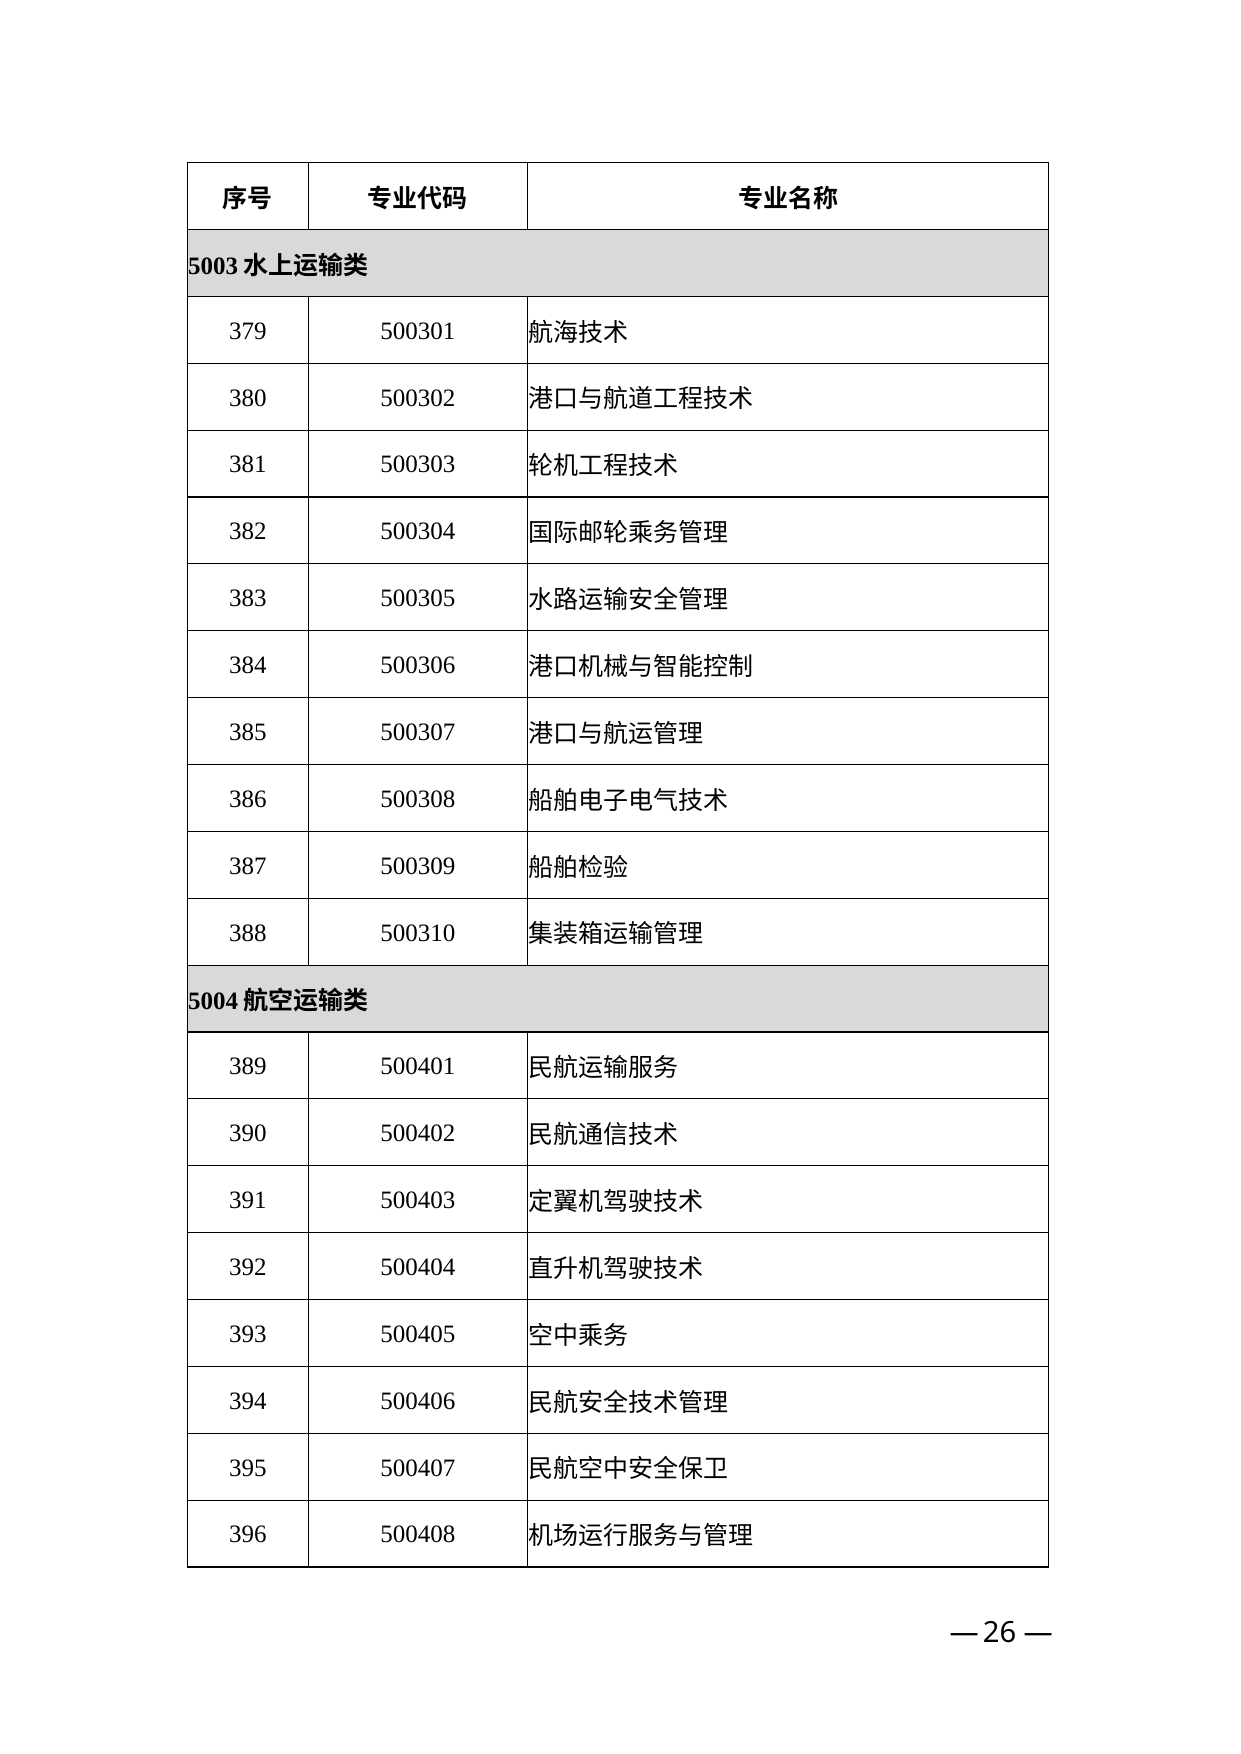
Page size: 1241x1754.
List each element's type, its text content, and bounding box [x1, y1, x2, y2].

table_cell 380 [188, 364, 308, 429]
table_cell 500308 [309, 765, 527, 831]
table_cell 民航通信技术 [528, 1099, 1048, 1165]
table_cell 500304 [309, 498, 527, 563]
table_cell 394 [188, 1367, 308, 1433]
table_cell 港口机械与智能控制 [528, 631, 1048, 697]
table_cell 水路运输安全管理 [528, 564, 1048, 630]
table_cell 383 [188, 564, 308, 630]
table_cell 船舶电子电气技术 [528, 765, 1048, 831]
table_cell 500404 [309, 1233, 527, 1299]
table_cell 396 [188, 1501, 308, 1566]
table_cell 379 [188, 297, 308, 363]
table_cell 轮机工程技术 [528, 431, 1048, 496]
table_cell 港口与航运管理 [528, 698, 1048, 764]
table_cell 定翼机驾驶技术 [528, 1166, 1048, 1232]
table_cell 5003水上运输类 [188, 230, 1048, 296]
table_cell 500307 [309, 698, 527, 764]
table_cell 500303 [309, 431, 527, 496]
table_cell 集装箱运输管理 [528, 899, 1048, 964]
table_cell 387 [188, 832, 308, 898]
table_cell 395 [188, 1434, 308, 1499]
table_cell 500301 [309, 297, 527, 363]
table_cell 民航安全技术管理 [528, 1367, 1048, 1433]
table_cell 382 [188, 498, 308, 563]
table_cell 5004航空运输类 [188, 966, 1048, 1031]
table_cell 500403 [309, 1166, 527, 1232]
table_cell 港口与航道工程技术 [528, 364, 1048, 429]
table_cell 391 [188, 1166, 308, 1232]
table_cell 381 [188, 431, 308, 496]
table_cell 500401 [309, 1033, 527, 1098]
table_cell 392 [188, 1233, 308, 1299]
table_cell 500405 [309, 1300, 527, 1366]
table_cell 国际邮轮乘务管理 [528, 498, 1048, 563]
table_cell 500305 [309, 564, 527, 630]
table_cell 500407 [309, 1434, 527, 1499]
table_cell 船舶检验 [528, 832, 1048, 898]
table_cell 388 [188, 899, 308, 964]
table_cell 500306 [309, 631, 527, 697]
table_cell 民航运输服务 [528, 1033, 1048, 1098]
table_cell 390 [188, 1099, 308, 1165]
table_cell 民航空中安全保卫 [528, 1434, 1048, 1499]
table_header 序号 [188, 163, 308, 229]
table_cell 500310 [309, 899, 527, 964]
table_cell 空中乘务 [528, 1300, 1048, 1366]
table_cell 389 [188, 1033, 308, 1098]
table_cell 500402 [309, 1099, 527, 1165]
table_header 专业名称 [528, 163, 1048, 229]
table_cell 航海技术 [528, 297, 1048, 363]
table_cell 500408 [309, 1501, 527, 1566]
table_header 专业代码 [309, 163, 527, 229]
table_cell 500309 [309, 832, 527, 898]
table_cell 393 [188, 1300, 308, 1366]
table_cell 384 [188, 631, 308, 697]
table_cell 直升机驾驶技术 [528, 1233, 1048, 1299]
table_cell 385 [188, 698, 308, 764]
table_cell 500302 [309, 364, 527, 429]
table_cell 500406 [309, 1367, 527, 1433]
table_cell 机场运行服务与管理 [528, 1501, 1048, 1566]
table_cell 386 [188, 765, 308, 831]
